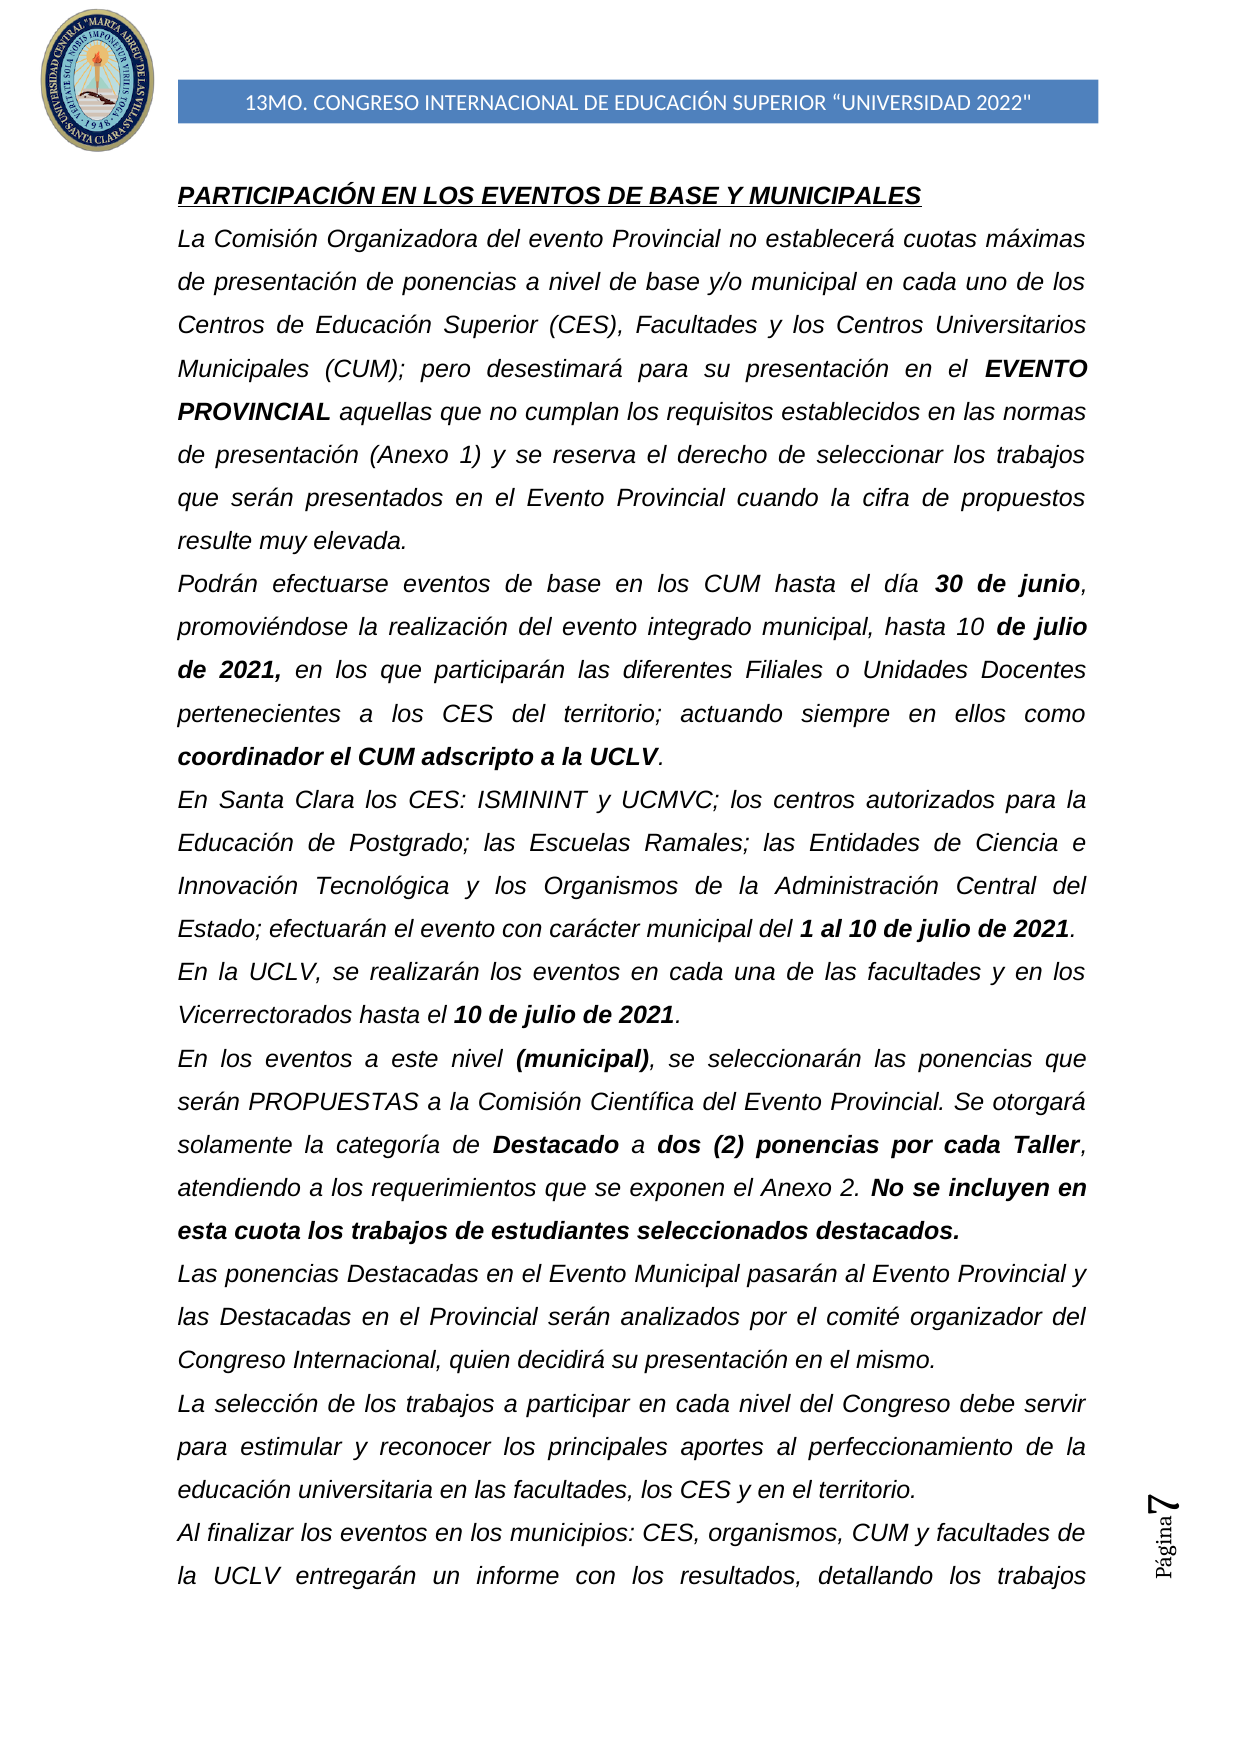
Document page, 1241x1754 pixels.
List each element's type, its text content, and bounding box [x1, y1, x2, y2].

text Las ponencias Destacadas en el Evento Municipal pasarán al Evento Provincial y las Destacadas en el Provincial serán analizados por el comité organizador del Congreso Internacional, quien decidirá su presentación en el mismo. [177, 1259, 1087, 1374]
picture [39, 7, 155, 153]
text En Santa Clara los CES: ISMININT y UCMVC; los centros autorizados para la Educación de Postgrado; las Escuelas Ramales; las Entidades de Ciencia e Innovación Tecnológica y los Organismos de la Administración Central del Estado; efectuarán el evento con carácter municipal del 1 al 10 de julio de 2021. [177, 785, 1087, 943]
text PARTICIPACIÓN EN LOS EVENTOS DE BASE Y MUNICIPALES [177, 181, 1087, 210]
text En la UCLV, se realizarán los eventos en cada una de las facultades y en los Vicerrectorados hasta el 10 de julio de 2021. [177, 957, 1087, 1029]
text La selección de los trabajos a participar en cada nivel del Congreso debe servir para estimular y reconocer los principales aportes al perfeccionamiento de la educación universitaria en las facultades, los CES y en el territorio. [177, 1388, 1087, 1503]
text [177, 1518, 1087, 1590]
text Podrán efectuarse eventos de base en los CUM hasta el día 30 de junio, promoviéndose la realización del evento integrado municipal, hasta 10 de julio de 2021, en los que participarán las diferentes Filiales o Unidades Docentes pertenecientes a los CES del territorio; actuando siempre en ellos como coordinador el CUM adscripto a la UCLV. [177, 569, 1087, 770]
text En los eventos a este nivel (municipal), se seleccionarán las ponencias que serán PROPUESTAS a la Comisión Científica del Evento Provincial. Se otorgará solamente la categoría de Destacado a dos (2) ponencias por cada Taller, atendiendo a los requerimientos que se exponen el Anexo 2. No se incluyen en esta cuota los trabajos de estudiantes seleccionados destacados. [177, 1043, 1087, 1245]
text La Comisión Organizadora del evento Provincial no establecerá cuotas máximas de presentación de ponencias a nivel de base y/o municipal en cada uno de los Centros de Educación Superior (CES), Facultades y los Centros Universitarios Municipales (CUM); pero desestimará para su presentación en el EVENTO PROVINCIAL aquellas que no cumplan los requisitos establecidos en las normas de presentación (Anexo 1) y se reserva el derecho de seleccionar los trabajos que serán presentados en el Evento Provincial cuando la cifra de propuestos resulte muy elevada. [177, 224, 1087, 555]
